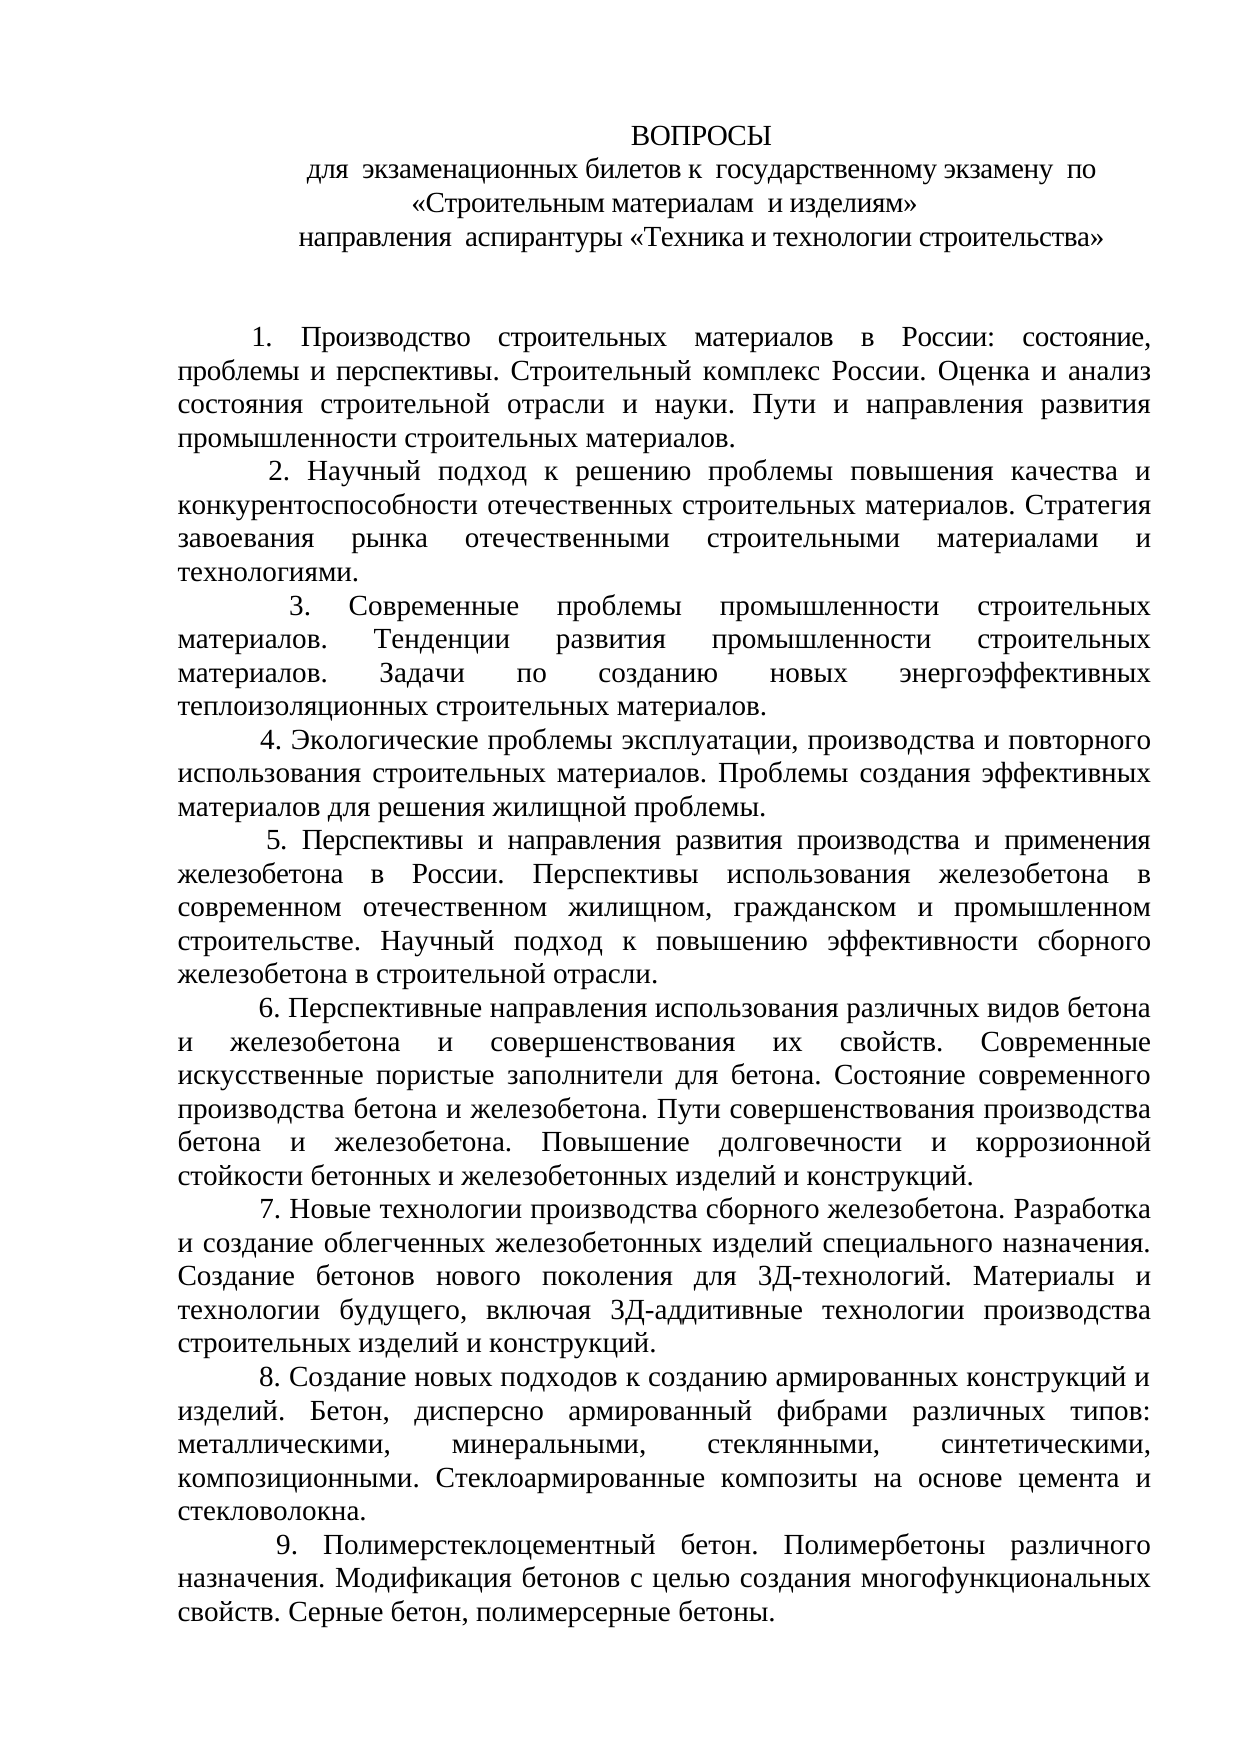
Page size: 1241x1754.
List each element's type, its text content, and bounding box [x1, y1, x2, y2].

text 4. Экологические проблемы эксплуатации, производства и повторного использования строительных материалов. Проблемы создания эффективных материалов для решения жилищной проблемы. [177, 722, 1152, 822]
text 5. Перспективы и направления развития производства и применения железобетона в России. Перспективы использования железобетона в современном отечественном жилищном, гражданском и промышленном строительстве. Научный подход к повышению эффективности сборного железобетона в строительной отрасли. [177, 822, 1152, 990]
text 9. Полимерстеклоцементный бетон. Полимербетоны различного назначения. Модификация бетонов с целью создания многофункциональных свойств. Серные бетон, полимерсерные бетоны. [177, 1527, 1152, 1627]
text 2. Научный подход к решению проблемы повышения качества и конкурентоспособности отечественных строительных материалов. Стратегия завоевания рынка отечественными строительными материалами и технологиями. [177, 453, 1152, 588]
text 8. Создание новых подходов к созданию армированных конструкций и изделий. Бетон, дисперсно армированный фибрами различных типов: металлическими, минеральными, стеклянными, синтетическими, композиционными. Стеклоармированные композиты на основе цемента и стекловолокна. [177, 1359, 1152, 1527]
text 3. Современные проблемы промышленности строительных материалов. Тенденции развития промышленности строительных материалов. Задачи по созданию новых энергоэффективных теплоизоляционных строительных материалов. [177, 588, 1152, 722]
text 1. Производство строительных материалов в России: состояние, проблемы и перспективы. Строительный комплекс России. Оценка и анализ состояния строительной отрасли и науки. Пути и направления развития промышленности строительных материалов. [177, 319, 1152, 453]
text направления аспирантуры «Техника и технологии строительства» [177, 219, 1152, 252]
text 6. Перспективные направления использования различных видов бетона и железобетона и совершенствования их свойств. Современные искусственные пористые заполнители для бетона. Состояние современного производства бетона и железобетона. Пути совершенствования производства бетона и железобетона. Повышение долговечности и коррозионной стойкости бетонных и железобетонных изделий и конструкций. [177, 990, 1152, 1191]
text 7. Новые технологии производства сборного железобетона. Разработка и создание облегченных железобетонных изделий специального назначения. Создание бетонов нового поколения для 3Д-технологий. Материалы и технологии будущего, включая 3Д-аддитивные технологии производства строительных изделий и конструкций. [177, 1191, 1152, 1359]
text для экзаменационных билетов к государственному экзамену по «Строительным материалам и изделиям» [177, 152, 1152, 219]
text ВОПРОСЫ [177, 118, 1152, 152]
